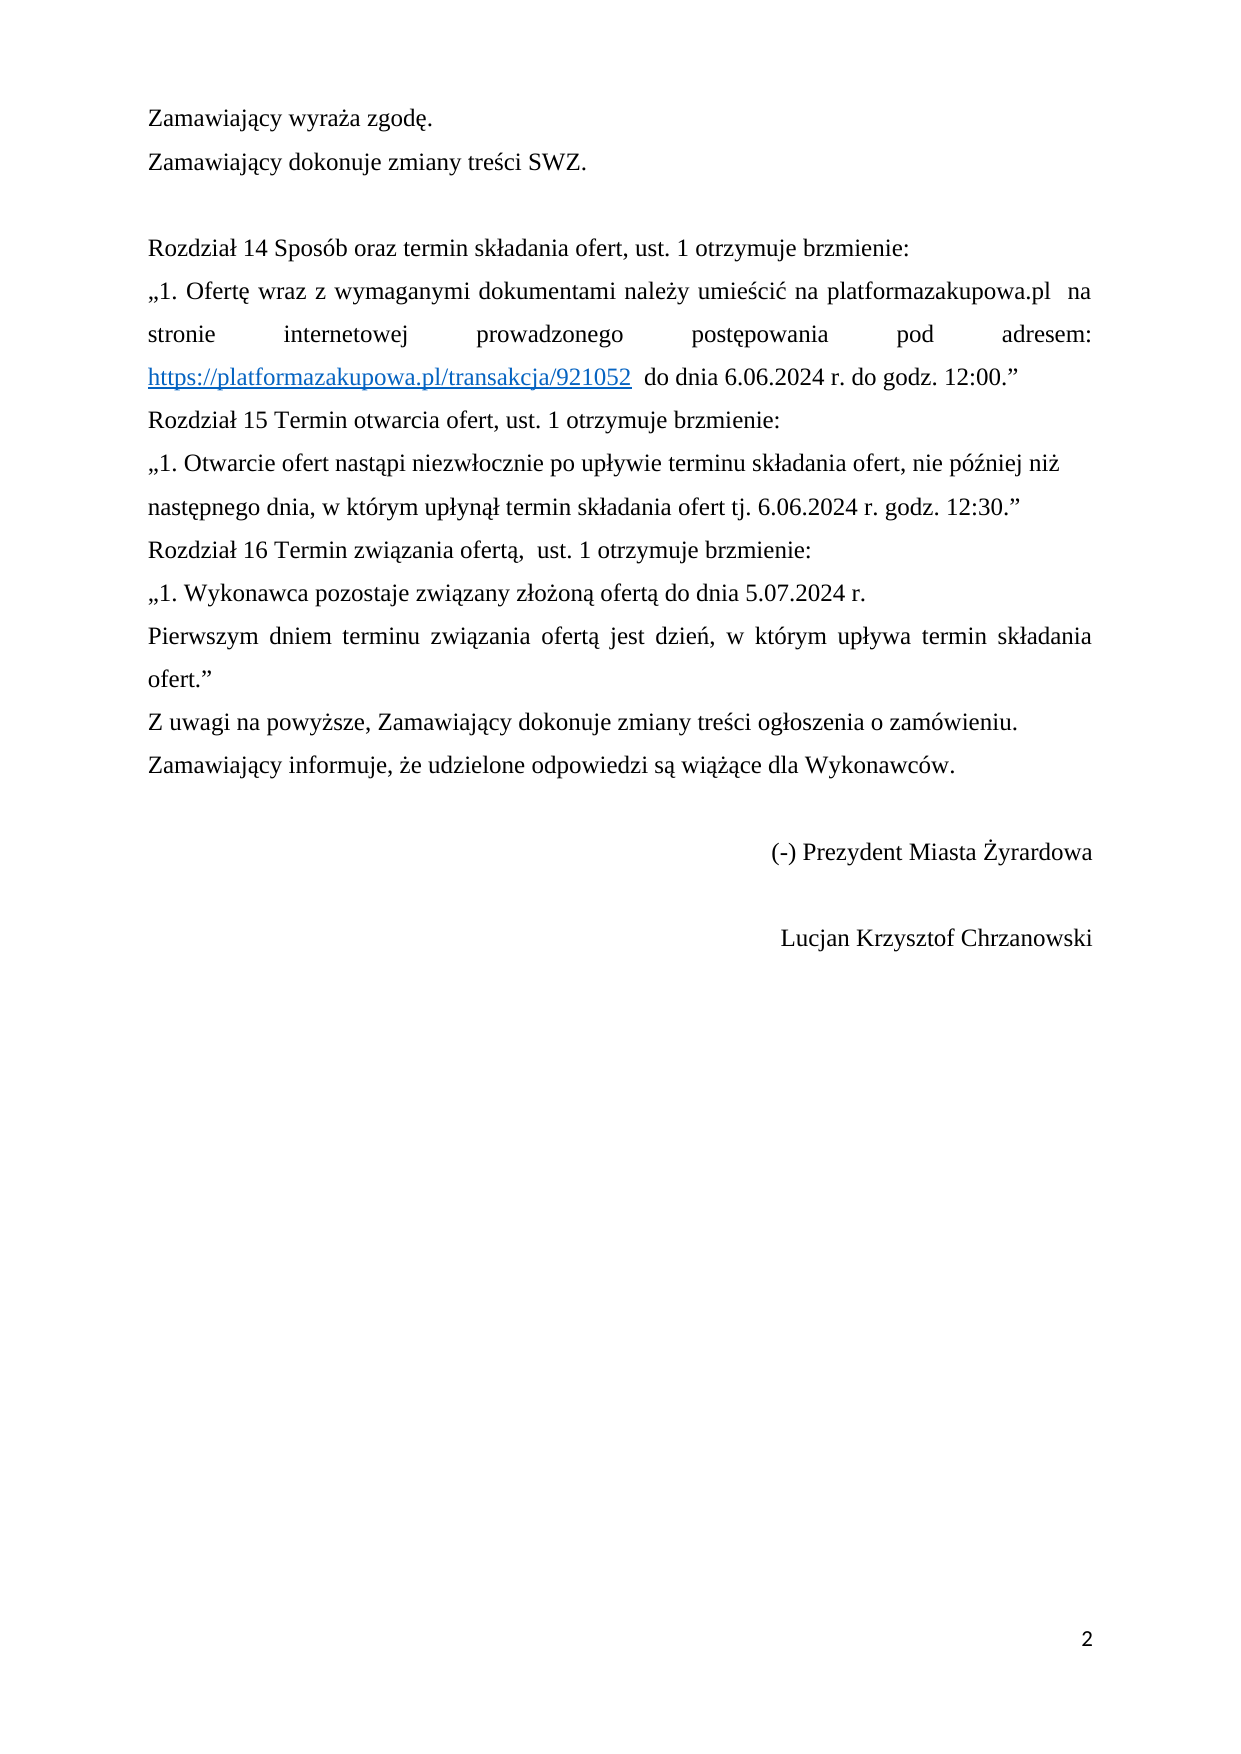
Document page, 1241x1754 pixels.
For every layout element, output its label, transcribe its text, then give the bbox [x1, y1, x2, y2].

text Zamawiający informuje, że udzielone odpowiedzi są wiążące dla Wykonawców. [148, 750, 1093, 779]
text „1. Wykonawca pozostaje związany złożoną ofertą do dnia 5.07.2024 r. [148, 578, 1093, 607]
text Zamawiający wyraża zgodę. [148, 103, 1093, 132]
text Pierwszym dniem terminu związania ofertą jest dzień, w którym upływa termin składania ofert.” [148, 621, 1093, 693]
text Rozdział 15 Termin otwarcia ofert, ust. 1 otrzymuje brzmienie: [148, 405, 1093, 434]
text Rozdział 14 Sposób oraz termin składania ofert, ust. 1 otrzymuje brzmienie: [148, 233, 1093, 262]
text Lucjan Krzysztof Chrzanowski [148, 923, 1093, 952]
text Z uwagi na powyższe, Zamawiający dokonuje zmiany treści ogłoszenia o zamówieniu. [148, 707, 1093, 736]
text następnego dnia, w którym upłynął termin składania ofert tj. 6.06.2024 r. godz. 12:30.” [148, 492, 1093, 520]
text Zamawiający dokonuje zmiany treści SWZ. [148, 147, 1093, 175]
text „1. Ofertę wraz z wymaganymi dokumentami należy umieścić na platformazakupowa.pl na stronie internetowej prowadzonego postępowania pod adresem: https://platformazakupowa.pl/transakcja/921052 do dnia 6.06.2024 r. do godz. 12:00.” [148, 276, 1093, 391]
text (-) Prezydent Miasta Żyrardowa [148, 837, 1093, 865]
text Rozdział 16 Termin związania ofertą, ust. 1 otrzymuje brzmienie: [148, 535, 1093, 563]
text „1. Otwarcie ofert nastąpi niezwłocznie po upływie terminu składania ofert, nie później niż [148, 448, 1093, 477]
